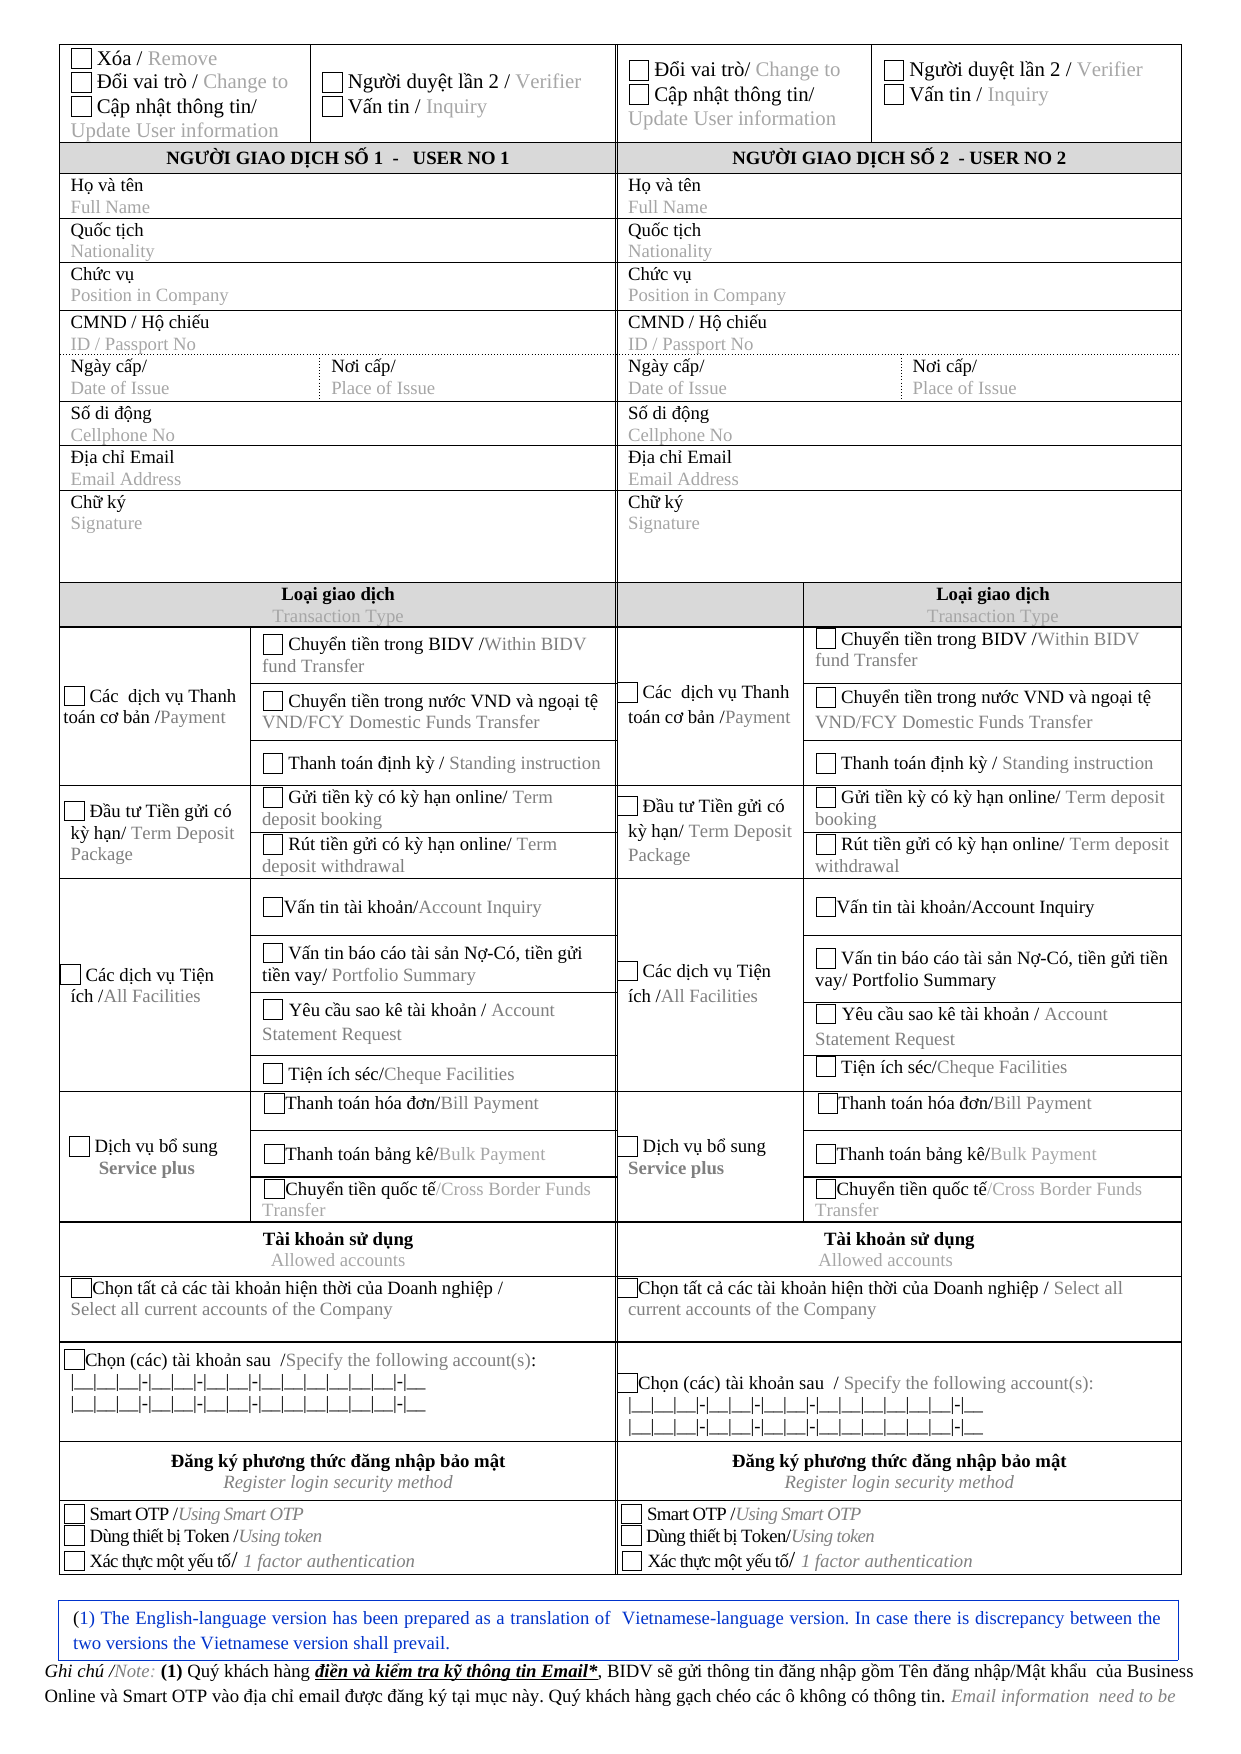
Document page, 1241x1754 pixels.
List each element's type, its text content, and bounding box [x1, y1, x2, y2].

table_cell Chữ ký Signature [618, 491, 1181, 582]
table_cell Thanh toán bảng kê/Bulk Payment [251, 1131, 615, 1176]
table_cell Tiện ích séc/Cheque Facilities [804, 1056, 1181, 1091]
table_cell Ngày cấp/ Date of Issue [60, 354, 320, 401]
table_cell Dịch vụ bổ sung Service plus [618, 1092, 803, 1221]
table_cell Đăng ký phương thức đăng nhập bảo mật Register login security method [618, 1442, 1181, 1500]
table_cell Các dịch vụ Tiện ích /All Facilities [60, 879, 250, 1091]
table_cell CMND / Hộ chiếu ID / Passport No [618, 311, 1181, 354]
table_cell Thanh toán bảng kê/Bulk Payment [804, 1131, 1181, 1176]
table_cell Thanh toán định kỳ / Standing instruction [251, 741, 615, 785]
table_cell Loại giao dịch Transaction Type [804, 583, 1181, 626]
table_cell Yêu cầu sao kê tài khoản / Account Statement Request [804, 1003, 1181, 1054]
table_cell Số di động Cellphone No [618, 402, 1181, 445]
table_cell Thanh toán hóa đơn/Bill Payment [804, 1092, 1181, 1129]
table_cell Nơi cấp/ Place of Issue [320, 354, 615, 401]
table_cell Chọn (các) tài khoản sau /Specify the following account(s): |__|__|__|-|__|__|-|__|__|-|__|__|__|__|__|__|-|__ |__|__|__|-|__|__|-|__|__|-|__|__|__|__|__|__|-|__ [60, 1343, 615, 1441]
table_cell Chuyển tiền trong nước VND và ngoại tệ VND/FCY Domestic Funds Transfer [804, 684, 1181, 739]
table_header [60, 45, 310, 142]
table_cell Quốc tịch Nationality [60, 219, 615, 262]
table_cell Chuyển tiền trong BIDV /Within BIDV fund Transfer [804, 628, 1181, 682]
table_cell Các dịch vụ Tiện ích /All Facilities [618, 879, 803, 1091]
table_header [618, 45, 871, 142]
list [44, 1660, 1196, 1706]
table_cell Thanh toán định kỳ / Standing instruction [804, 741, 1181, 785]
table_cell Loại giao dịch Transaction Type [60, 583, 615, 626]
table_cell Yêu cầu sao kê tài khoản / Account Statement Request [251, 993, 615, 1054]
table_cell Ngày cấp/ Date of Issue [618, 354, 901, 401]
table_cell Chọn (các) tài khoản sau / Specify the following account(s): |__|__|__|-|__|__|-|__|__|-|__|__|__|__|__|__|-|__ |__|__|__|-|__|__|-|__|__|-|__|__|__|__|__|__|-|__ [618, 1343, 1181, 1441]
table_cell Chọn tất cả các tài khoản hiện thời của Doanh nghiệp / Select all current accounts of the Company [60, 1277, 615, 1341]
table_cell [618, 583, 803, 626]
table_cell Rút tiền gửi có kỳ hạn online/ Term deposit withdrawal [251, 833, 615, 878]
table_cell Vấn tin báo cáo tài sản Nợ-Có, tiền gửi tiền vay/ Portfolio Summary [251, 936, 615, 992]
table_cell Chuyển tiền trong BIDV /Within BIDV fund Transfer [251, 628, 615, 682]
table_cell Nơi cấp/ Place of Issue [901, 354, 1181, 401]
table_cell Chuyển tiền quốc tế/Cross Border Funds Transfer [251, 1178, 615, 1221]
table_cell Chuyển tiền trong nước VND và ngoại tệ VND/FCY Domestic Funds Transfer [251, 684, 615, 739]
table_cell Chức vụ Position in Company [60, 263, 615, 310]
table_cell NGƯỜI GIAO DỊCH SỐ 2 - USER NO 2 [618, 143, 1181, 173]
table_cell Quốc tịch Nationality [618, 219, 1181, 262]
table_cell Smart OTP /Using Smart OTP Dùng thiết bị Token/Using token Xác thực một yếu tố/ 1 factor authentication [618, 1501, 1181, 1574]
table_cell Gửi tiền kỳ có kỳ hạn online/ Term deposit booking [251, 786, 615, 832]
table_cell CMND / Hộ chiếu ID / Passport No [60, 311, 615, 354]
table_cell Đầu tư Tiền gửi có kỳ hạn/ Term Deposit Package [60, 786, 250, 878]
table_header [311, 45, 615, 142]
table_cell Chữ ký Signature [60, 491, 615, 582]
table_cell Chọn tất cả các tài khoản hiện thời của Doanh nghiệp / Select all current accounts of the Company [618, 1277, 1181, 1341]
table_cell Địa chỉ Email Email Address [618, 446, 1181, 489]
table_cell NGƯỜI GIAO DỊCH SỐ 1 - USER NO 1 [60, 143, 615, 173]
table_cell Thanh toán hóa đơn/Bill Payment [251, 1092, 615, 1129]
table_cell Smart OTP /Using Smart OTP Dùng thiết bị Token /Using token Xác thực một yếu tố/ 1 factor authentication [60, 1501, 615, 1574]
table_cell Rút tiền gửi có kỳ hạn online/ Term deposit withdrawal [804, 833, 1181, 878]
table_cell Các dịch vụ Thanh toán cơ bản /Payment [618, 628, 803, 785]
table_cell Đầu tư Tiền gửi có kỳ hạn/ Term Deposit Package [618, 786, 803, 878]
table_cell Họ và tên Full Name [60, 174, 615, 217]
table_cell Vấn tin tài khoản/Account Inquiry [251, 879, 615, 934]
table_cell Địa chỉ Email Email Address [60, 446, 615, 489]
table_cell Dịch vụ bổ sung Service plus [60, 1092, 250, 1221]
table_cell Vấn tin báo cáo tài sản Nợ-Có, tiền gửi tiền vay/ Portfolio Summary [804, 936, 1181, 1002]
table_cell Vấn tin tài khoản/Account Inquiry [804, 879, 1181, 934]
table_cell Họ và tên Full Name [618, 174, 1181, 217]
table_cell Đăng ký phương thức đăng nhập bảo mật Register login security method [60, 1442, 615, 1500]
table_cell Tài khoản sử dụng Allowed accounts [60, 1223, 615, 1276]
table_cell Chuyển tiền quốc tế/Cross Border Funds Transfer [804, 1178, 1181, 1221]
table_cell Số di động Cellphone No [60, 402, 615, 445]
table_cell Chức vụ Position in Company [618, 263, 1181, 310]
table_cell Tiện ích séc/Cheque Facilities [251, 1056, 615, 1091]
table_cell Tài khoản sử dụng Allowed accounts [618, 1223, 1181, 1276]
table_cell Gửi tiền kỳ có kỳ hạn online/ Term deposit booking [804, 786, 1181, 832]
table_cell Các dịch vụ Thanh toán cơ bản /Payment [60, 628, 250, 785]
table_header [872, 45, 1181, 142]
